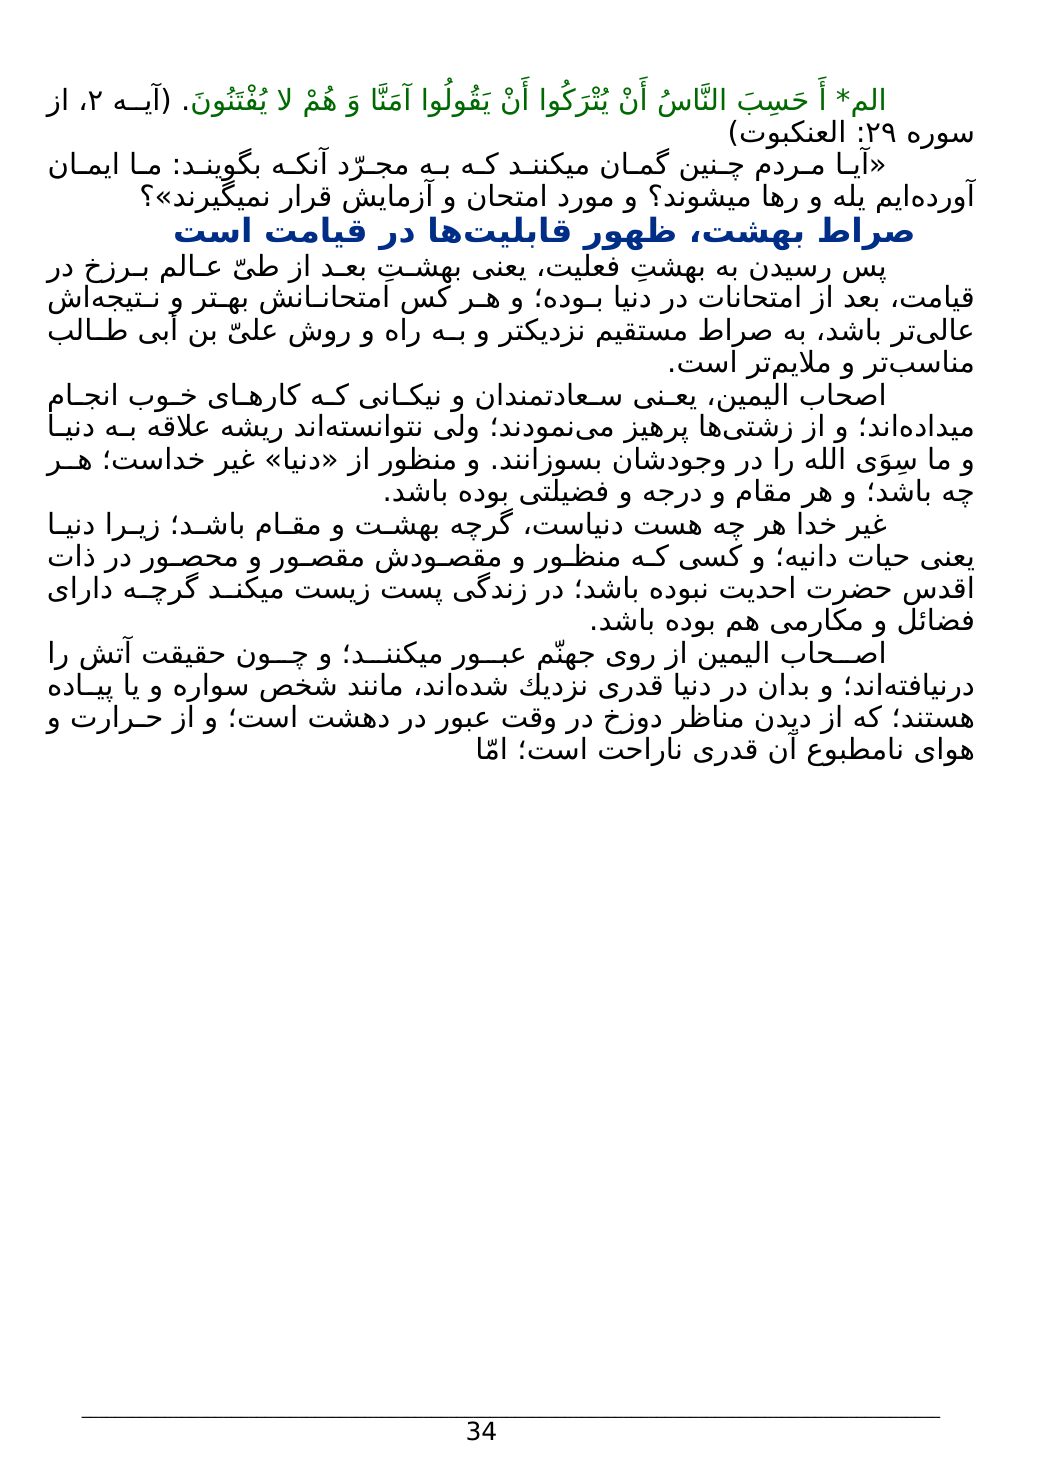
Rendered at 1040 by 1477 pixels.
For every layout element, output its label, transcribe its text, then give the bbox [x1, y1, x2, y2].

text غیر خدا هر چه هست دنیاست، گرچه بهشت و مقام باشد؛ زیرا دنیا یعنى حیات دانیه؛ و كسى كه منظور و مقصودش مقصور و محصور در ذات اقدس حضرت احدیت نبوده باشد؛ در زندگى پست زیست میكند گرچه داراى فضائل و مكارمى هم بوده باشد. [47, 508, 975, 637]
subtitle صراط بهشت، ظهور قابلیت‌ها در قیامت است‌ [106, 213, 916, 250]
text اصحاب الیمین از روى جهنّم عبور میكنند؛ و چون حقیقت آتش را درنیافته‌اند؛ و بدان در دنیا قدرى نزدیك شده‌اند، مانند شخص سواره و یا پیاده هستند؛ كه از دیدن مناظر دوزخ در وقت عبور در دهشت است؛ و از حرارت و هواى نامطبوع آن قدرى ناراحت است؛ امّا [47, 637, 975, 766]
text «آیا مردم چنین گمان میكنند كه به مجرّد آنكه بگویند: ما ایمان آورده‌ایم یله و رها میشوند؟ و مورد امتحان و آزمایش قرار نمیگیرند»؟ [47, 149, 975, 213]
text الم* أَ حَسِبَ النَّاسُ أَنْ يُتْرَكُوا أَنْ يَقُولُوا آمَنَّا وَ هُمْ لا يُفْتَنُونَ‌. (آيه ٢، از سوره ٢٩: العنکبوت) [47, 84, 975, 149]
text اصحاب الیمین، یعنى سعادتمندان و نیكانى كه كارهاى خوب انجام میداده‌اند؛ و از زشتى‌ها پرهیز مى‌نمودند؛ ولى نتوانسته‌اند ریشه علاقه به دنیا و ما سِوَى الله‌ را در وجودشان بسوزانند. و منظور از «دنیا» غیر خداست؛ هر چه باشد؛ و هر مقام و درجه و فضیلتى بوده باشد. [47, 379, 975, 508]
text پس رسیدن به بهشتِ فعلیت، یعنى بهشتِ بعد از طىّ عالم برزخ در قیامت، بعد از امتحانات در دنیا بوده؛ و هر كس امتحانانش بهتر و نتیجه‌اش عالى‌تر باشد، به صراط مستقیم نزدیكتر و به راه و روش علىّ بن أبى طالب مناسب‌تر و ملایم‌تر است. [47, 250, 975, 379]
